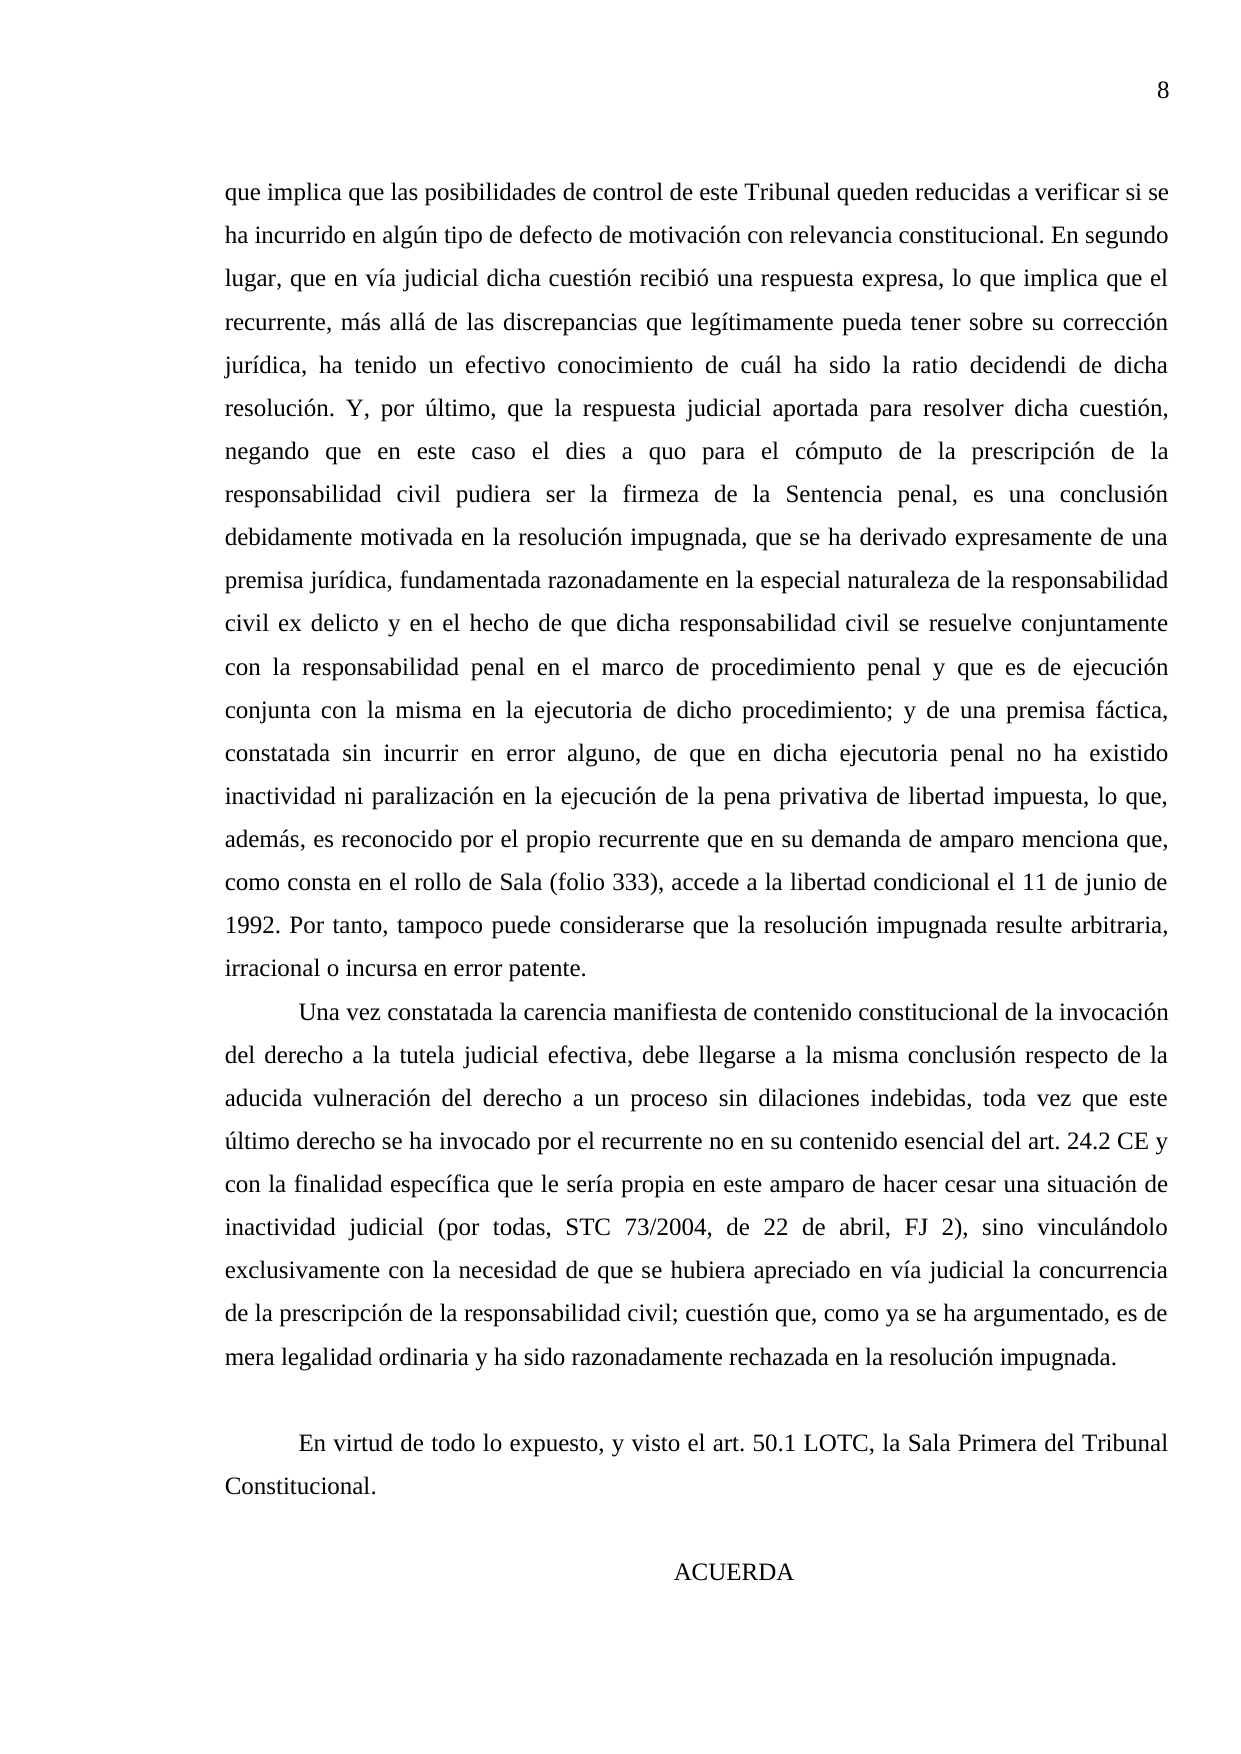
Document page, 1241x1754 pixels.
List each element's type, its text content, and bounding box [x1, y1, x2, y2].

text En virtud de todo lo expuesto, y visto el art. 50.1 LOTC, la Sala Primera del Tribunal Constitucional. [224, 1428, 1169, 1500]
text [224, 177, 1169, 982]
text Una vez constatada la carencia manifiesta de contenido constitucional de la invocación del derecho a la tutela judicial efectiva, debe llegarse a la misma conclusión respecto de la aducida vulneración del derecho a un proceso sin dilaciones indebidas, toda vez que este último derecho se ha invocado por el recurrente no en su contenido esencial del art. 24.2 CE y con la finalidad específica que le sería propia en este amparo de hacer cesar una situación de inactividad judicial (por todas, STC 73/2004, de 22 de abril, FJ 2), sino vinculándolo exclusivamente con la necesidad de que se hubiera apreciado en vía judicial la concurrencia de la prescripción de la responsabilidad civil; cuestión que, como ya se ha argumentado, es de mera legalidad ordinaria y ha sido razonadamente rechazada en la resolución impugnada. [224, 997, 1169, 1370]
text ACUERDA [224, 1557, 1169, 1586]
